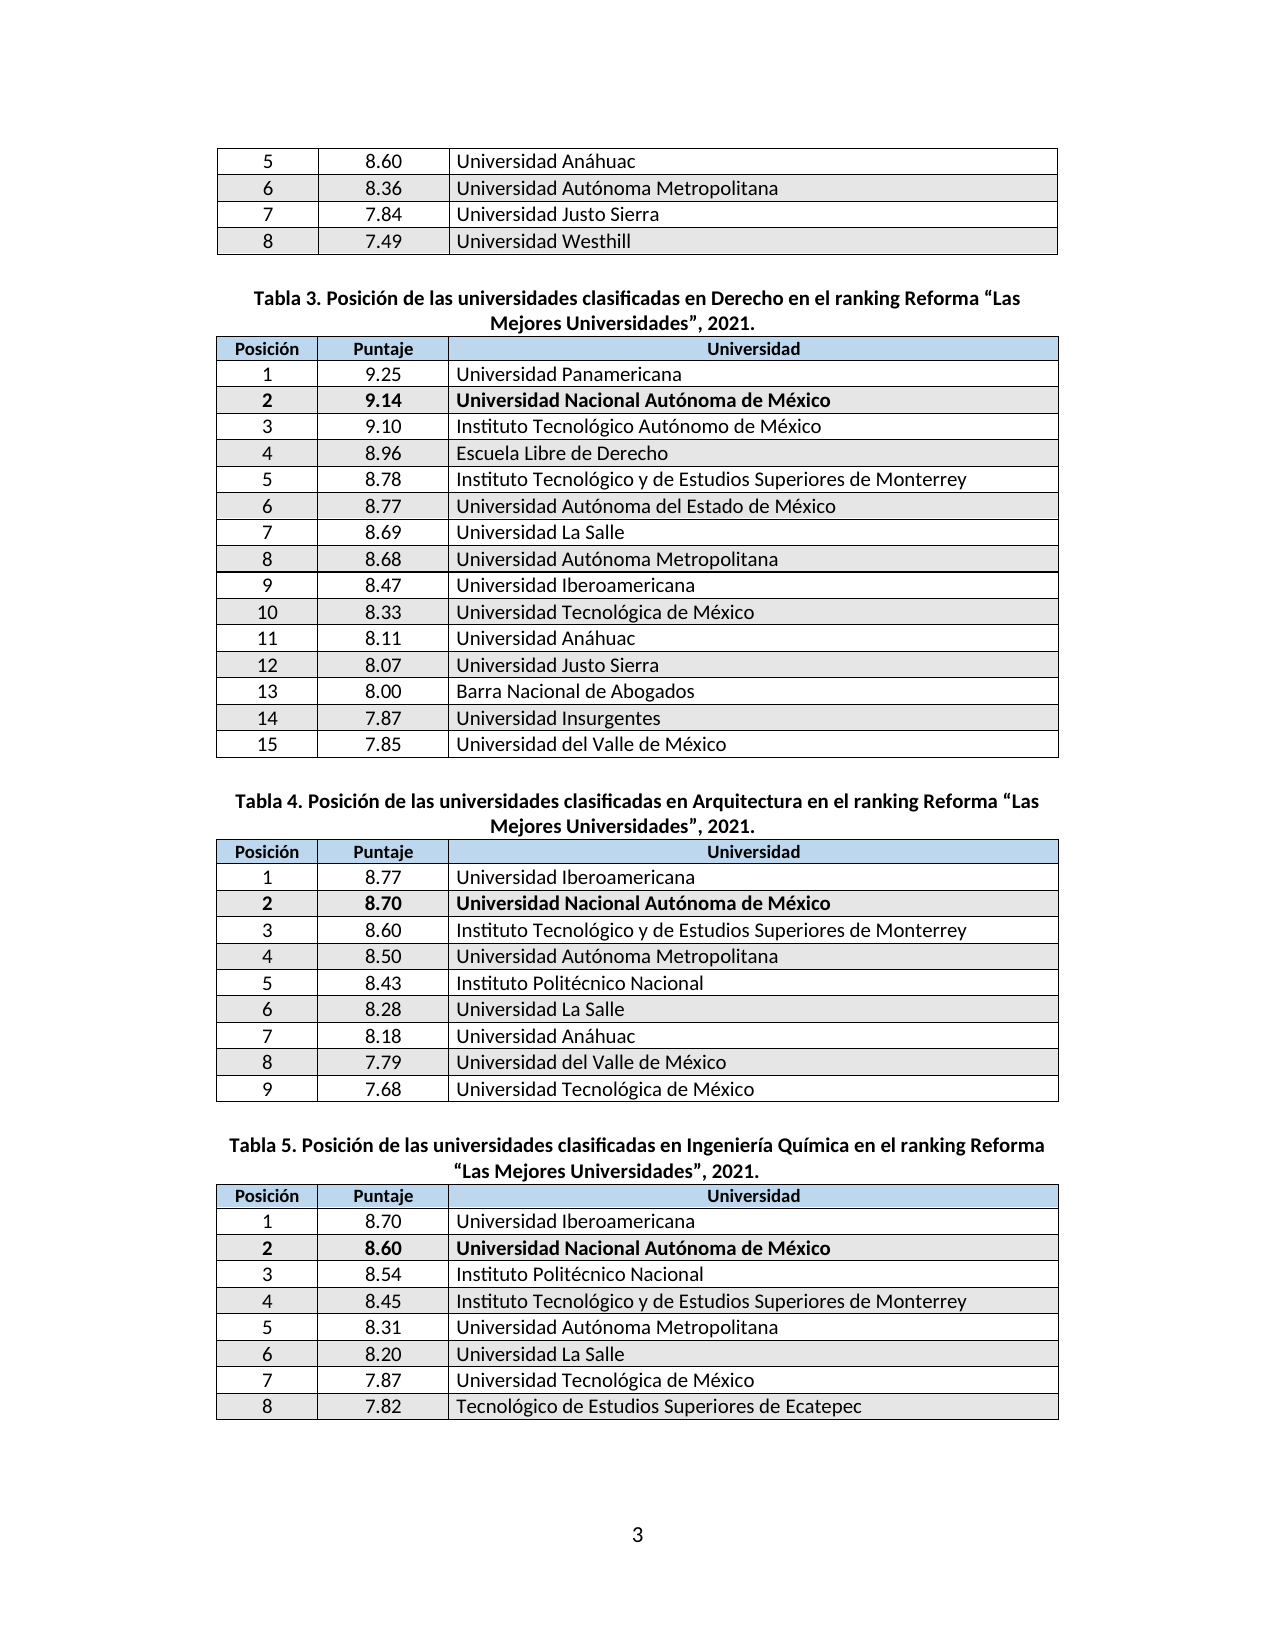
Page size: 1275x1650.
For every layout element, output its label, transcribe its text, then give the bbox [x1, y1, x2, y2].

table_cell 6 [218, 175, 318, 201]
table_cell 4 [217, 944, 317, 969]
table_cell Universidad La Salle [449, 1341, 1058, 1366]
table_cell 8.33 [318, 599, 448, 624]
table_cell 7 [217, 520, 317, 545]
table_cell 8.69 [318, 520, 448, 545]
table_cell 2 [217, 387, 317, 413]
table_cell Universidad del Valle de México [449, 731, 1058, 757]
table_cell 12 [217, 652, 317, 677]
table_cell 7.49 [319, 228, 449, 253]
table_cell 8 [218, 228, 318, 253]
table_header Tabla 5. Posición de las universidades clasificadas en Ingeniería Química en el ranking Reforma “Las Mejores Universidades”, 2021. [217, 1133, 1058, 1183]
table_cell 9.10 [318, 414, 448, 439]
table_cell 8.54 [318, 1261, 448, 1287]
table_cell 8 [217, 546, 317, 571]
table_cell 8.28 [318, 996, 448, 1022]
table_cell Universidad Westhill [450, 228, 1057, 253]
table_cell 2 [217, 891, 317, 916]
table_cell Posición [217, 337, 317, 360]
table_cell 14 [217, 705, 317, 730]
table_cell Instituto Tecnológico y de Estudios Superiores de Monterrey [449, 467, 1058, 492]
table_cell 8.47 [318, 573, 448, 598]
table_cell Universidad Tecnológica de México [449, 1076, 1058, 1101]
table_cell Tecnológico de Estudios Superiores de Ecatepec [449, 1394, 1058, 1419]
table_cell 9 [217, 1076, 317, 1101]
table_cell 4 [217, 1288, 317, 1313]
table_cell Universidad Iberoamericana [449, 1209, 1058, 1234]
table_cell Universidad Autónoma Metropolitana [450, 175, 1057, 201]
table_cell 7.68 [318, 1076, 448, 1101]
table_cell 8.00 [318, 678, 448, 704]
table_cell Puntaje [318, 840, 448, 863]
table_cell Universidad Iberoamericana [449, 573, 1058, 598]
table_cell 8.96 [318, 440, 448, 466]
table_cell 8.60 [318, 1235, 448, 1260]
table_cell Universidad Iberoamericana [449, 864, 1058, 889]
table_cell 6 [217, 996, 317, 1022]
table_cell 8.45 [318, 1288, 448, 1313]
table_cell 1 [217, 864, 317, 889]
table_cell 1 [217, 361, 317, 386]
table_cell 8.20 [318, 1341, 448, 1366]
table_cell Universidad Nacional Autónoma de México [449, 891, 1058, 916]
table_cell 5 [217, 970, 317, 995]
table_cell 7.87 [318, 705, 448, 730]
table_cell 6 [217, 493, 317, 518]
table_cell Universidad Nacional Autónoma de México [449, 387, 1058, 413]
table_cell 8.60 [318, 917, 448, 942]
table_cell Universidad La Salle [449, 996, 1058, 1022]
table_cell Posición [217, 840, 317, 863]
table_cell 8.50 [318, 944, 448, 969]
table_cell 7.82 [318, 1394, 448, 1419]
table_cell Universidad Panamericana [449, 361, 1058, 386]
table_cell 8.31 [318, 1314, 448, 1340]
table_cell Universidad del Valle de México [449, 1049, 1058, 1075]
table_cell 8.60 [319, 149, 449, 174]
table_cell Universidad Anáhuac [450, 149, 1057, 174]
table_cell Universidad Justo Sierra [450, 202, 1057, 227]
table_cell 8.11 [318, 625, 448, 651]
table_cell Universidad [449, 1185, 1058, 1207]
table_cell Universidad Insurgentes [449, 705, 1058, 730]
table_cell Universidad [449, 840, 1058, 863]
table_cell 11 [217, 625, 317, 651]
table_cell Puntaje [318, 337, 448, 360]
table_cell Barra Nacional de Abogados [449, 678, 1058, 704]
table_cell 7.87 [318, 1367, 448, 1393]
table_cell 3 [217, 1261, 317, 1287]
table_header Tabla 3. Posición de las universidades clasificadas en Derecho en el ranking Reforma “Las Mejores Universidades”, 2021. [217, 285, 1058, 336]
table_cell 7 [217, 1367, 317, 1393]
table_cell Universidad Autónoma Metropolitana [449, 1314, 1058, 1340]
table_cell 3 [217, 414, 317, 439]
table_cell Universidad Nacional Autónoma de México [449, 1235, 1058, 1260]
table_cell 9 [217, 573, 317, 598]
table_cell Instituto Tecnológico Autónomo de México [449, 414, 1058, 439]
table_header Tabla 4. Posición de las universidades clasificadas en Arquitectura en el ranking Reforma “Las Mejores Universidades”, 2021. [217, 788, 1058, 839]
table_cell 7.85 [318, 731, 448, 757]
table_cell 9.25 [318, 361, 448, 386]
table_cell 8.07 [318, 652, 448, 677]
table_cell Universidad [449, 337, 1058, 360]
table_cell Universidad La Salle [449, 520, 1058, 545]
table_cell 8 [217, 1394, 317, 1419]
table_cell 8.43 [318, 970, 448, 995]
table_cell 3 [217, 917, 317, 942]
table_cell Instituto Tecnológico y de Estudios Superiores de Monterrey [449, 1288, 1058, 1313]
table_cell Escuela Libre de Derecho [449, 440, 1058, 466]
table_cell Universidad Autónoma Metropolitana [449, 944, 1058, 969]
table_cell 4 [217, 440, 317, 466]
table_cell 8.77 [318, 864, 448, 889]
table_cell Universidad Justo Sierra [449, 652, 1058, 677]
table_cell 1 [217, 1209, 317, 1234]
table_cell Universidad Anáhuac [449, 625, 1058, 651]
table_cell 7.79 [318, 1049, 448, 1075]
table_cell 6 [217, 1341, 317, 1366]
table_cell Posición [217, 1185, 317, 1207]
table_cell 8.36 [319, 175, 449, 201]
table_cell Instituto Tecnológico y de Estudios Superiores de Monterrey [449, 917, 1058, 942]
table_cell 7.84 [319, 202, 449, 227]
table_cell 5 [218, 149, 318, 174]
table_cell Instituto Politécnico Nacional [449, 1261, 1058, 1287]
table_cell 8.70 [318, 891, 448, 916]
table_cell 8.70 [318, 1209, 448, 1234]
table_cell 8.77 [318, 493, 448, 518]
table_cell 5 [217, 467, 317, 492]
table_cell 13 [217, 678, 317, 704]
table_cell Universidad Tecnológica de México [449, 599, 1058, 624]
table_cell Universidad Autónoma del Estado de México [449, 493, 1058, 518]
table_cell 9.14 [318, 387, 448, 413]
table_cell Universidad Autónoma Metropolitana [449, 546, 1058, 571]
table_cell 2 [217, 1235, 317, 1260]
table_cell 8.18 [318, 1023, 448, 1048]
table_cell 5 [217, 1314, 317, 1340]
table_cell 8.68 [318, 546, 448, 571]
table_cell 8.78 [318, 467, 448, 492]
table_cell Puntaje [318, 1185, 448, 1207]
table_cell 7 [218, 202, 318, 227]
table_cell 10 [217, 599, 317, 624]
table_cell Universidad Anáhuac [449, 1023, 1058, 1048]
table_cell Instituto Politécnico Nacional [449, 970, 1058, 995]
table_cell 15 [217, 731, 317, 757]
table_cell 7 [217, 1023, 317, 1048]
table_cell 8 [217, 1049, 317, 1075]
table_cell Universidad Tecnológica de México [449, 1367, 1058, 1393]
